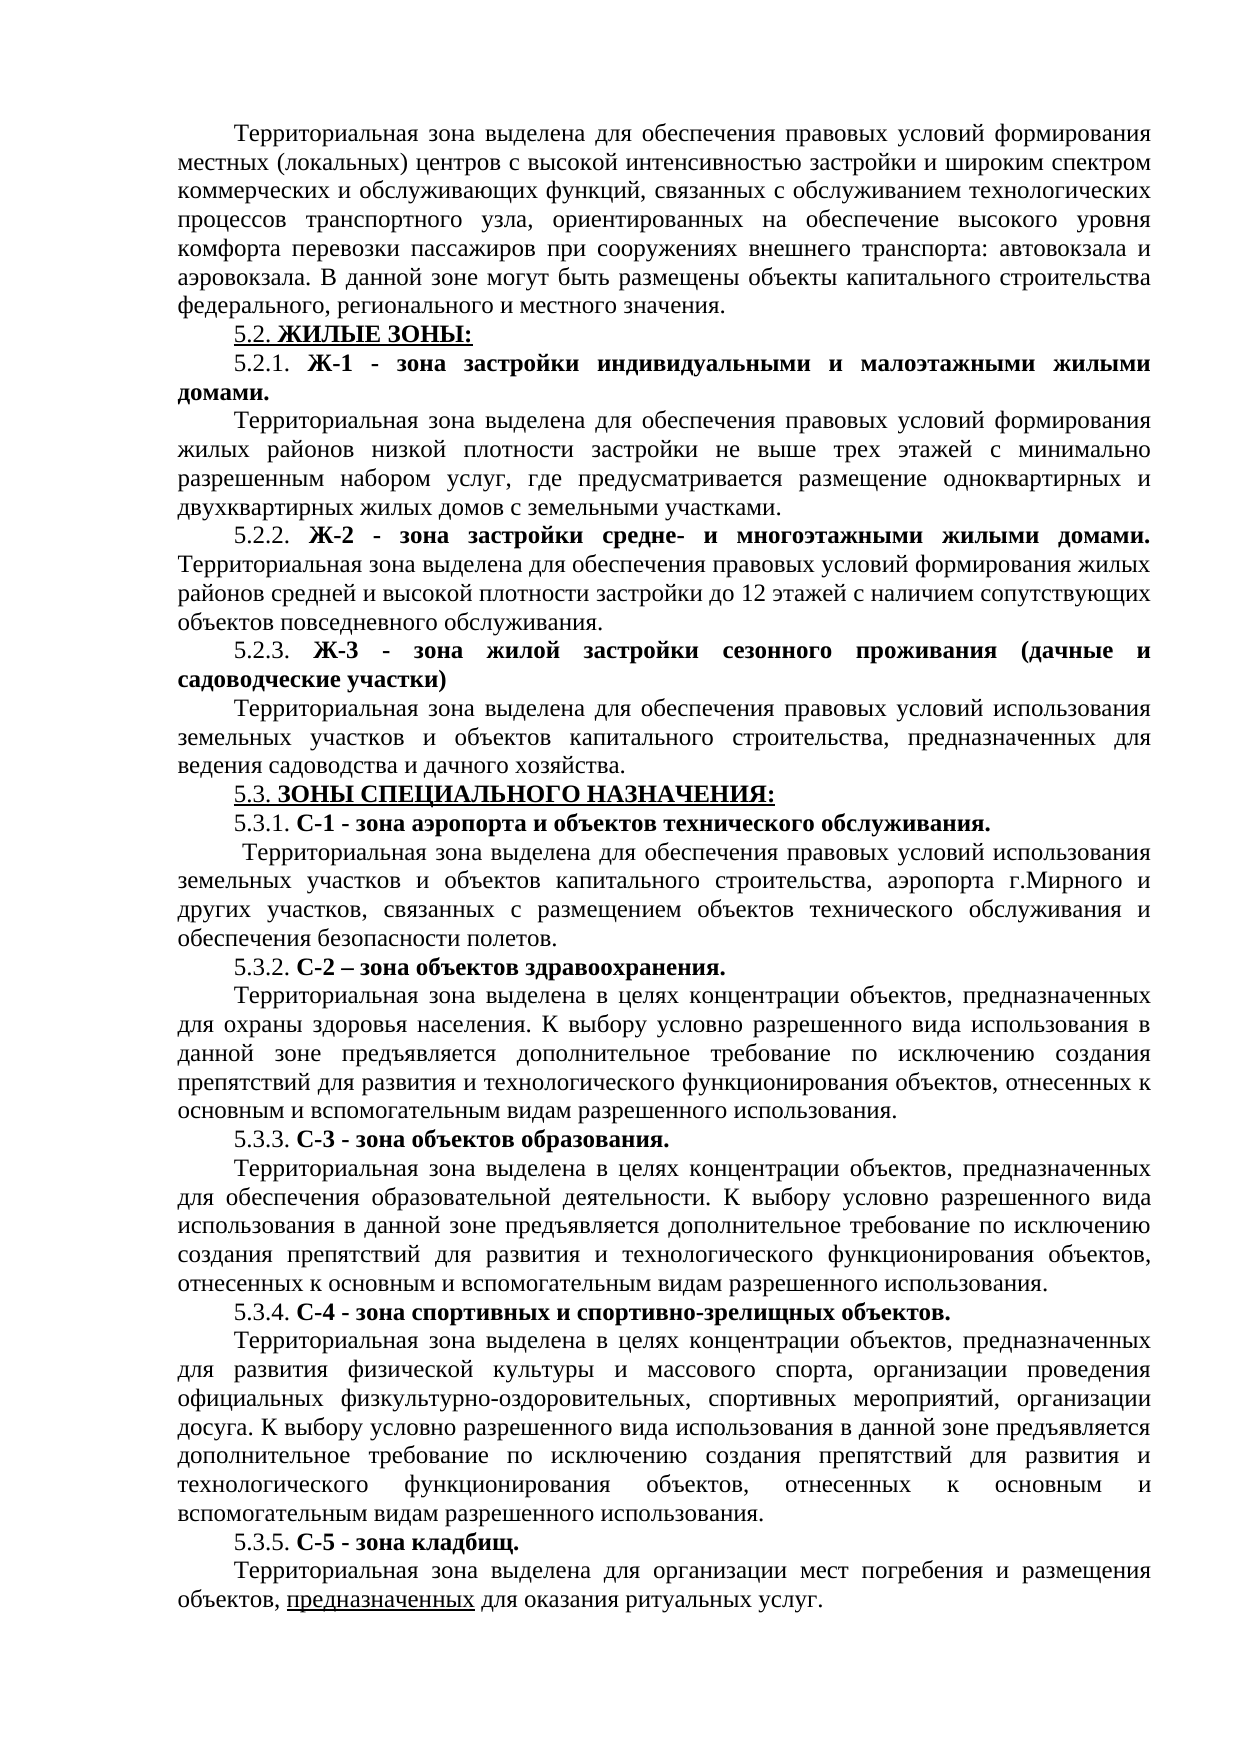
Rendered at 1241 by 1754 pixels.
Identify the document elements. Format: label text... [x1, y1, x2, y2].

text 5.3.3. С-3 - зона объектов образования. [177, 1124, 1152, 1153]
text 5.3. ЗОНЫ СПЕЦИАЛЬНОГО НАЗНАЧЕНИЯ: [177, 779, 1152, 808]
text 5.2.2. Ж-2 - зона застройки средне- и многоэтажными жилыми домами. Территориальная зона выделена для обеспечения правовых условий формирования жилых районов средней и высокой плотности застройки до 12 этажей с наличием сопутствующих объектов повседневного обслуживания. [177, 521, 1152, 636]
text Территориальная зона выделена для обеспечения правовых условий формирования жилых районов низкой плотности застройки не выше трех этажей с минимально разрешенным набором услуг, где предусматривается размещение одноквартирных и двухквартирных жилых домов с земельными участками. [177, 406, 1152, 521]
text 5.3.1. С-1 - зона аэропорта и объектов технического обслуживания. [177, 808, 1152, 837]
text Территориальная зона выделена для обеспечения правовых условий использования земельных участков и объектов капитального строительства, аэропорта г.Мирного и других участков, связанных с размещением объектов технического обслуживания и обеспечения безопасности полетов. [177, 837, 1152, 952]
text Территориальная зона выделена для организации мест погребения и размещения объектов, предназначенных для оказания ритуальных услуг. [177, 1556, 1152, 1613]
text 5.3.2. С-2 – зона объектов здравоохранения. [177, 952, 1152, 981]
text Территориальная зона выделена для обеспечения правовых условий формирования местных (локальных) центров с высокой интенсивностью застройки и широким спектром коммерческих и обслуживающих функций, связанных с обслуживанием технологических процессов транспортного узла, ориентированных на обеспечение высокого уровня комфорта перевозки пассажиров при сооружениях внешнего транспорта: автовокзала и аэровокзала. В данной зоне могут быть размещены объекты капитального строительства федерального, регионального и местного значения. [177, 118, 1152, 319]
text Территориальная зона выделена в целях концентрации объектов, предназначенных для развития физической культуры и массового спорта, организации проведения официальных физкультурно-оздоровительных, спортивных мероприятий, организации досуга. К выбору условно разрешенного вида использования в данной зоне предъявляется дополнительное требование по исключению создания препятствий для развития и технологического функционирования объектов, отнесенных к основным и вспомогательным видам разрешенного использования. [177, 1326, 1152, 1527]
text Территориальная зона выделена для обеспечения правовых условий использования земельных участков и объектов капитального строительства, предназначенных для ведения садоводства и дачного хозяйства. [177, 693, 1152, 779]
text 5.2.1. Ж-1 - зона застройки индивидуальными и малоэтажными жилыми домами. [177, 348, 1152, 406]
text 5.3.4. С-4 - зона спортивных и спортивно-зрелищных объектов. [177, 1297, 1152, 1326]
text Территориальная зона выделена в целях концентрации объектов, предназначенных для охраны здоровья населения. К выбору условно разрешенного вида использования в данной зоне предъявляется дополнительное требование по исключению создания препятствий для развития и технологического функционирования объектов, отнесенных к основным и вспомогательным видам разрешенного использования. [177, 981, 1152, 1124]
text Территориальная зона выделена в целях концентрации объектов, предназначенных для обеспечения образовательной деятельности. К выбору условно разрешенного вида использования в данной зоне предъявляется дополнительное требование по исключению создания препятствий для развития и технологического функционирования объектов, отнесенных к основным и вспомогательным видам разрешенного использования. [177, 1153, 1152, 1297]
text 5.2. ЖИЛЫЕ ЗОНЫ: [177, 319, 1152, 348]
text 5.2.3. Ж-3 - зона жилой застройки сезонного проживания (дачные и садоводческие участки) [177, 636, 1152, 693]
text 5.3.5. С-5 - зона кладбищ. [177, 1527, 1152, 1556]
